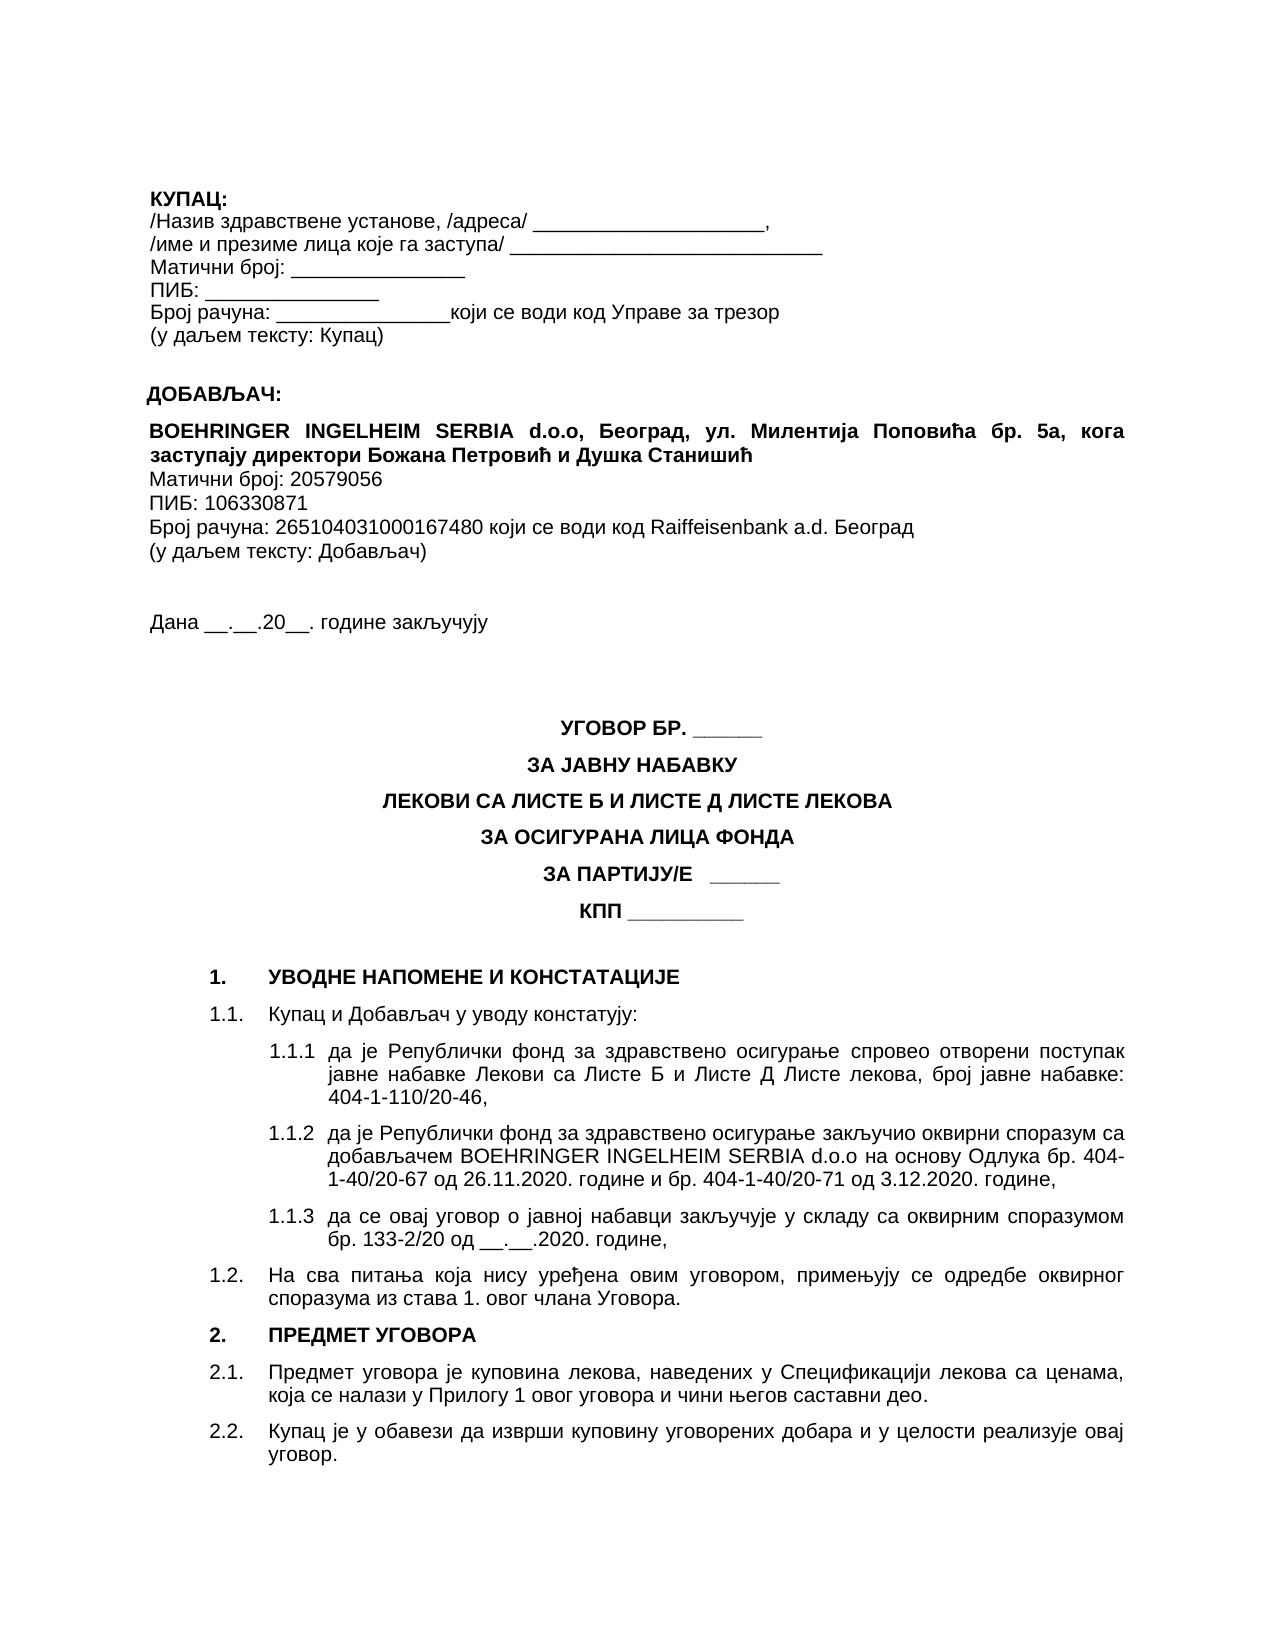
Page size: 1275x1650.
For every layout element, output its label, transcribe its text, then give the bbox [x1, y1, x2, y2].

list да je Републички фонд за здравствено осигурање закључиo оквирни споразум са добављачем BOEHRINGER INGELHEIM SERBIA d.o.o на основу Одлука бр. 404-1-40/20-67 од 26.11.2020. године и бр. 404-1-40/20-71 од 3.12.2020. године, [268, 1123, 1125, 1191]
list Купац и Добављач у уводу констатују: [209, 1003, 1125, 1026]
text ПИБ: _______________ [150, 279, 1125, 302]
text Дана __.__.20__. године закључују [150, 611, 1125, 634]
text ЛЕКОВИ СА ЛИСТЕ Б И ЛИСТЕ Д ЛИСТЕ ЛЕКОВА [150, 789, 1125, 813]
text /Назив здравствене установе, /адреса/ ____________________, [150, 211, 1125, 233]
text Матични број: 20579056 [149, 467, 1125, 491]
text Матични број: _______________ [150, 256, 1125, 279]
list да je Републички фонд за здравствено осигурање спровеo отворени поступак јавне набавке Лекови са Листе Б и Листе Д Листе лекова, број јавне набавке: 404-1-110/20-46, [269, 1040, 1125, 1108]
text ПИБ: 106330871 [149, 491, 1125, 514]
list да се овај уговор о јавној набавци закључуje у складу са оквирним споразумом бр. 133-2/20 од __.__.2020. године, [268, 1205, 1125, 1251]
text КПП __________ [197, 898, 1125, 922]
text Број рачуна: _______________који се води код Управе за трезор [150, 302, 1125, 324]
list ПРЕДМЕТ УГОВОРА [209, 1324, 1125, 1347]
text BOEHRINGER INGELHEIM SERBIA d.o.o, Београд, ул. Милентија Поповића бр. 5а, кога заступају директори Божана Петровић и Душка Станишић [149, 419, 1125, 467]
list УВОДНЕ НАПОМЕНЕ И КОНСТАТАЦИЈЕ [209, 967, 1125, 989]
list Предмет уговора је куповина лекова, наведених у Спецификацији лекова са ценама, која се налази у Прилогу 1 овог уговора и чини његов саставни део. [209, 1361, 1125, 1406]
text Број рачуна: 265104031000167480 који се води код Raiffeisenbank a.d. Београд [149, 514, 1125, 538]
text ЗА ЈАВНУ НАБАВКУ [197, 753, 1125, 777]
list Купац је у обавези да изврши куповину уговорених добара и у целости реализује овај уговор. [209, 1421, 1125, 1466]
text /име и презиме лица које га заступа/ ___________________________ [150, 233, 1125, 256]
text УГОВОР БР. ______ [197, 716, 1125, 740]
text ЗА ОСИГУРАНА ЛИЦА ФОНДА [150, 826, 1125, 849]
text (у даљем тексту: Добављач) [149, 538, 1125, 562]
text ДОБАВЉАЧ: [117, 382, 1125, 406]
text (у даљем тексту: Купац) [150, 324, 1125, 347]
list На сва питања која нису уређена овим уговором, примењују се одредбе оквирног споразума из става 1. овог члана Уговора. [209, 1264, 1125, 1310]
text ЗА ПАРТИЈУ/Е ______ [197, 862, 1125, 886]
text КУПАЦ: [150, 187, 1123, 211]
